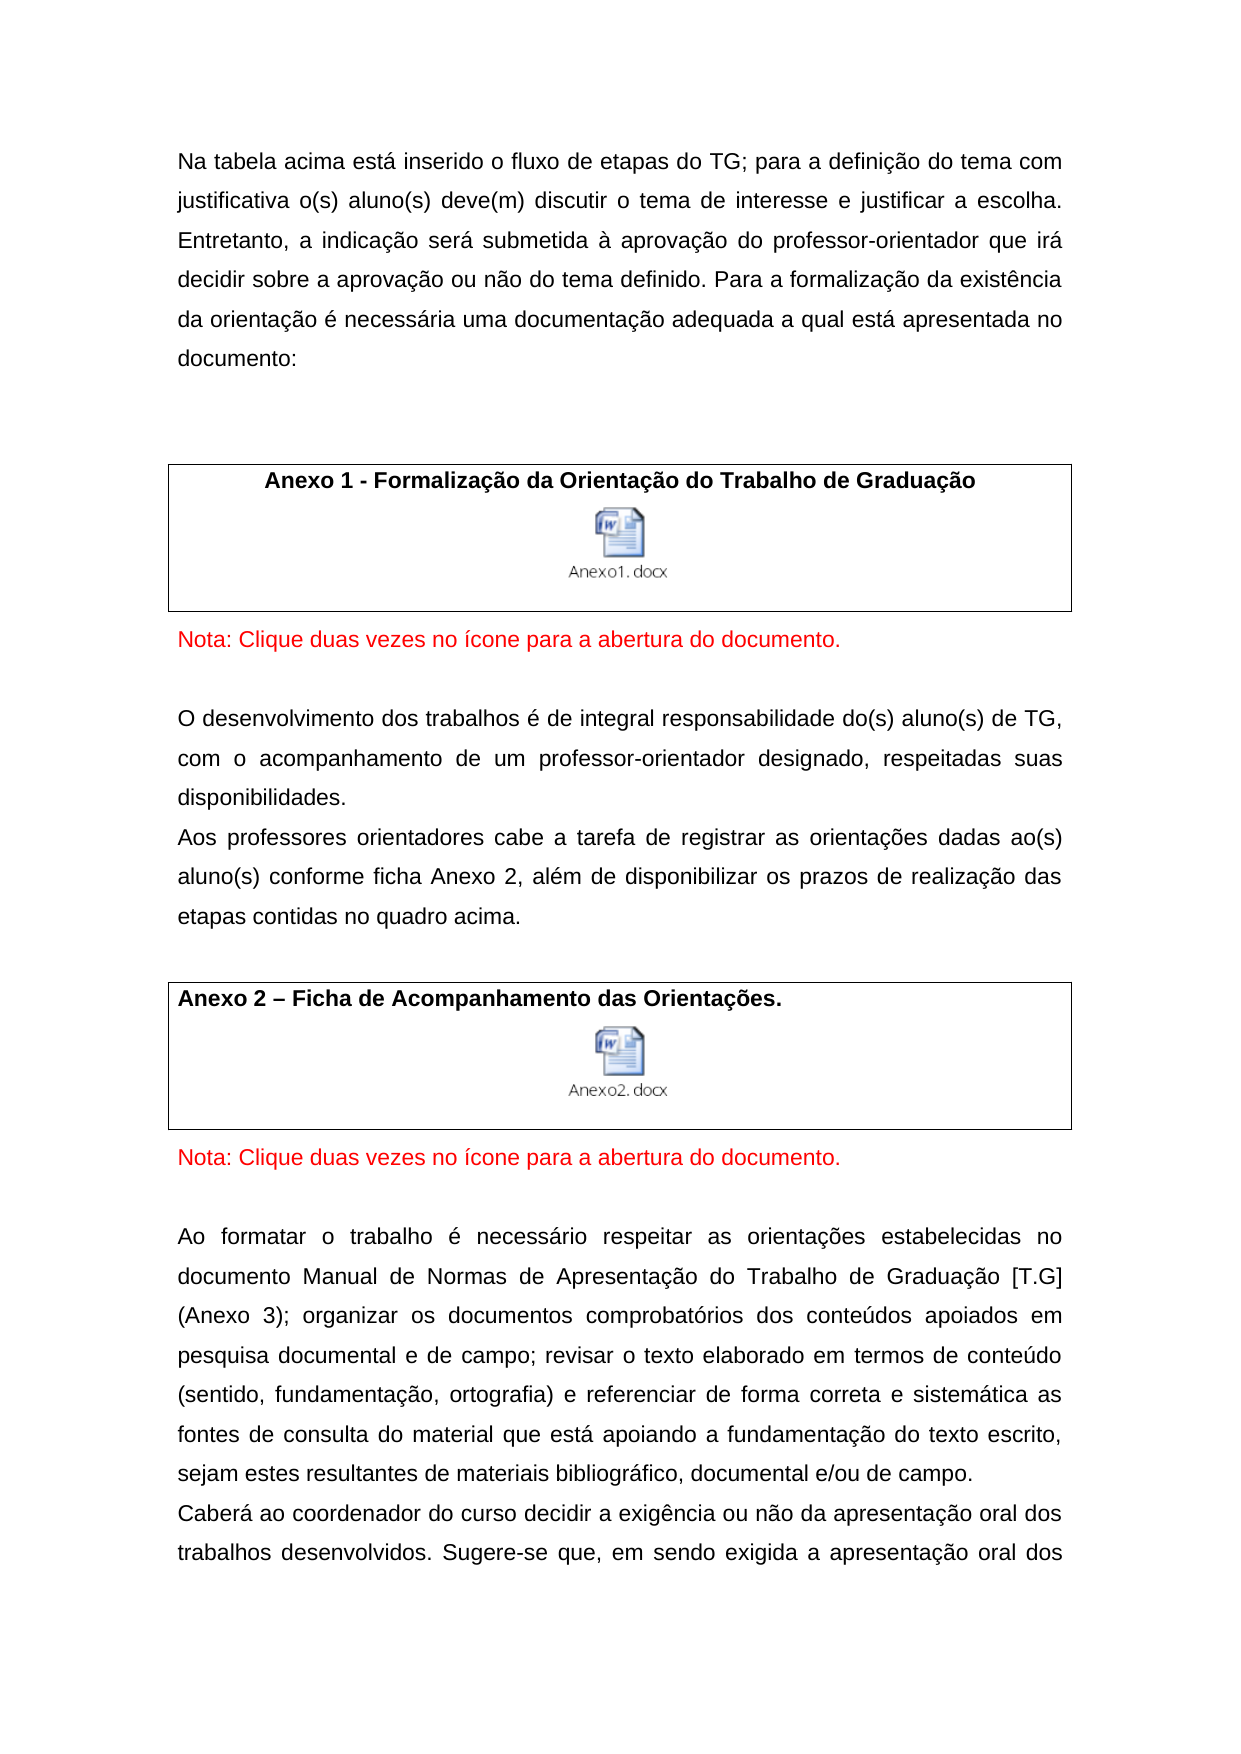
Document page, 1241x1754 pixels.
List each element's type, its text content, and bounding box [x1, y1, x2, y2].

text Anexo 2 – Ficha de Acompanhamento das Orientações. [169, 983, 1071, 1011]
text Nota: Clique duas vezes no ícone para a abertura do documento. [177, 626, 1063, 653]
text Nota: Clique duas vezes no ícone para a abertura do documento. [177, 1144, 1063, 1171]
text Anexo 1 - Formalização da Orientação do Trabalho de Graduação [169, 465, 1071, 493]
text Ao formatar o trabalho é necessário respeitar as orientações estabelecidas no documento Manual de Normas de Apresentação do Trabalho de Graduação [T.G] (Anexo 3); organizar os documentos comprobatórios dos conteúdos apoiados em pesquisa documental e de campo; revisar o texto elaborado em termos de conteúdo (sentido, fundamentação, ortografia) e referenciar de forma correta e sistemática as fontes de consulta do material que está apoiando a fundamentação do texto escrito, sejam estes resultantes de materiais bibliográfico, documental e/ou de campo. [177, 1223, 1063, 1487]
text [177, 1500, 1063, 1566]
text Na tabela acima está inserido o fluxo de etapas do TG; para a definição do tema com justificativa o(s) aluno(s) deve(m) discutir o tema de interesse e justificar a escolha. Entretanto, a indicação será submetida à aprovação do professor-orientador que irá decidir sobre a aprovação ou não do tema definido. Para a formalização da existência da orientação é necessária uma documentação adequada a qual está apresentada no documento: [177, 148, 1063, 371]
text O desenvolvimento dos trabalhos é de integral responsabilidade do(s) aluno(s) de TG, com o acompanhamento de um professor-orientador designado, respeitadas suas disponibilidades. [177, 705, 1063, 811]
text Aos professores orientadores cabe a tarefa de registrar as orientações dadas ao(s) aluno(s) conforme ficha Anexo 2, além de disponibilizar os prazos de realização das etapas contidas no quadro acima. [177, 824, 1063, 929]
